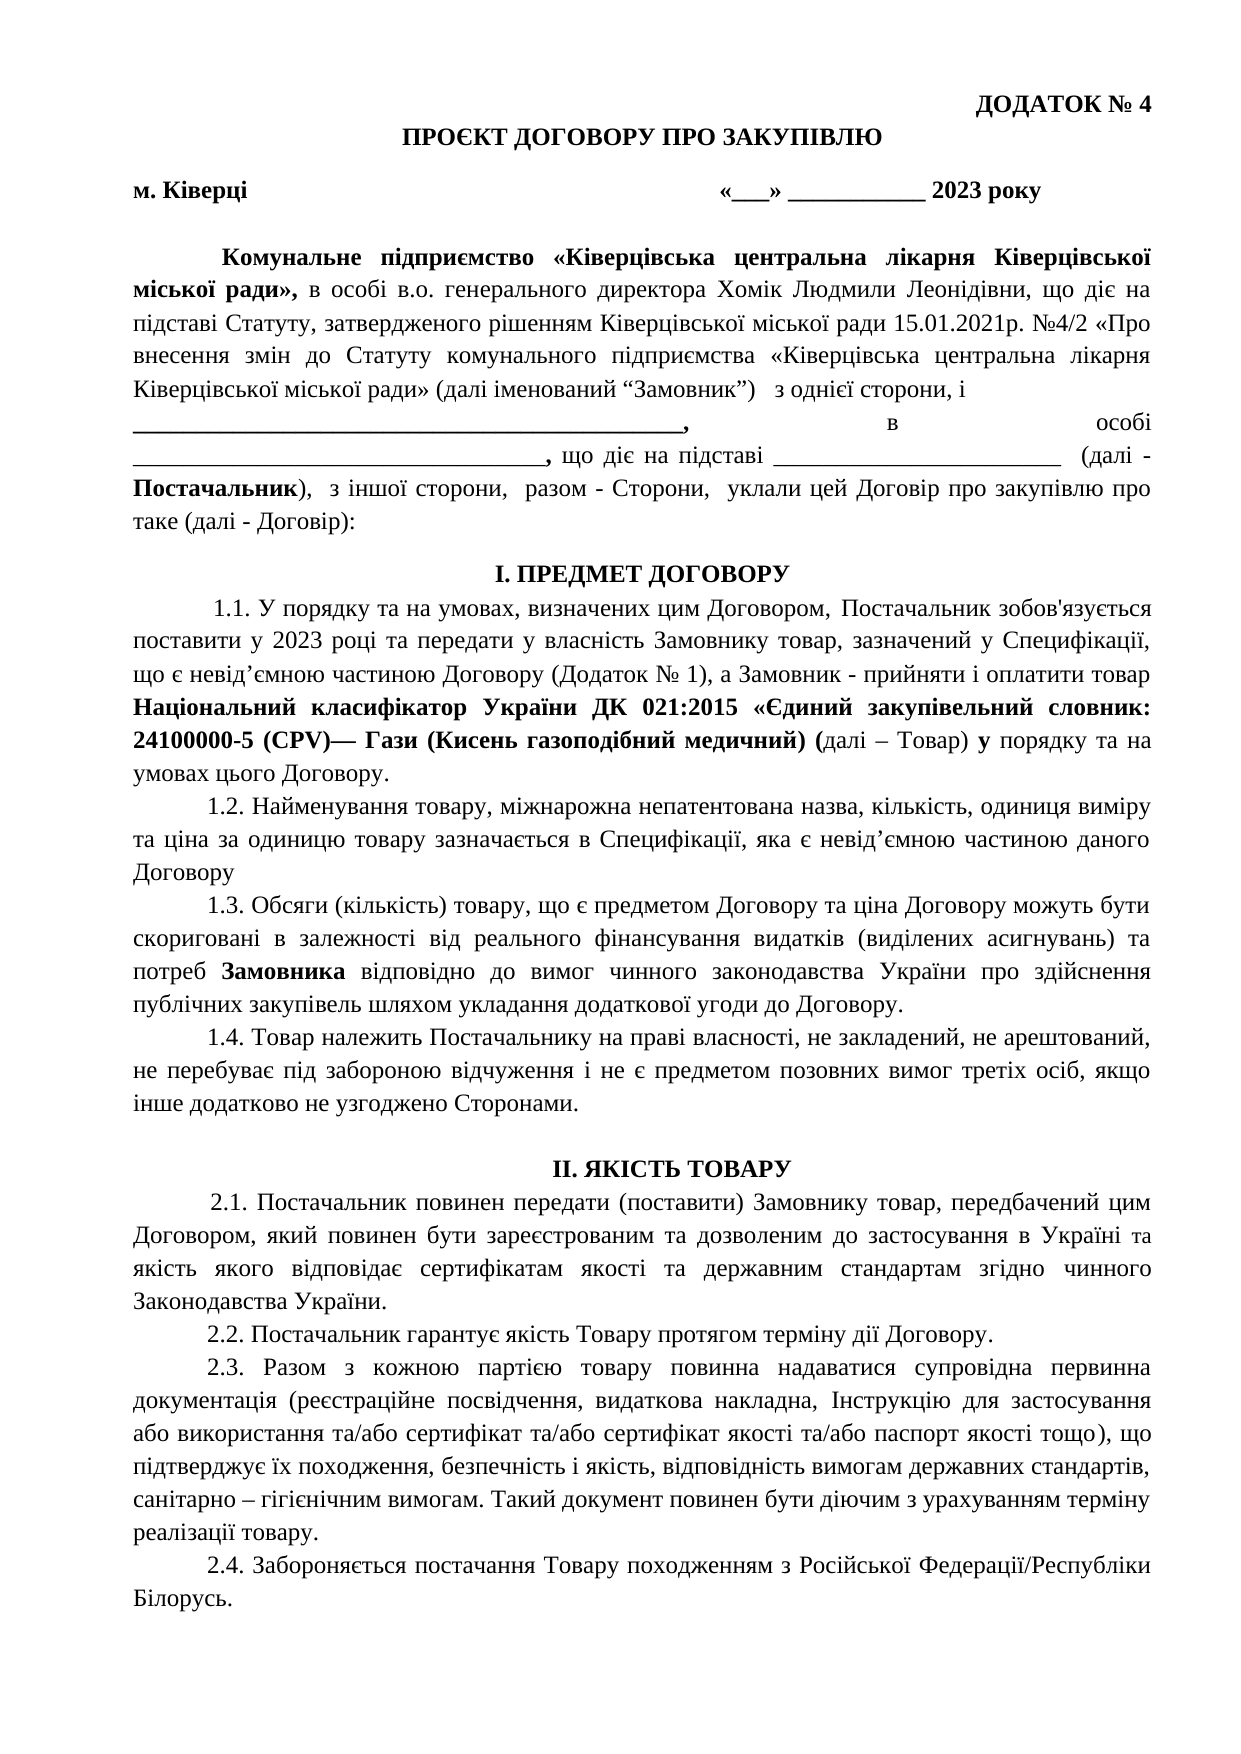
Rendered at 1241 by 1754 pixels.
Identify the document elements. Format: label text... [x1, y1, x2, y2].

text 1.2. Найменування товару, міжнарожна непатентована назва, кількість, одиниця виміру та ціна за одиницю товару зазначається в Специфікації, яка є невід’ємною частиною даного Договору [133, 791, 1152, 886]
list 2.2. Постачальник гарантує якість Товару протягом терміну дії Договору. [133, 1319, 1152, 1348]
text II. ЯКІСТЬ ТОВАРУ [133, 1154, 1152, 1183]
text 1.4. Товар належить Постачальнику на праві власності, не закладений, не арештований, не перебуває під забороною відчуження і не є предметом позовних вимог третіх осіб, якщо інше додатково не узгоджено Сторонами. [133, 1022, 1152, 1117]
text ПРОЄКТ ДОГОВОРУ ПРО ЗАКУПІВЛЮ [133, 122, 1152, 150]
text І. ПРЕДМЕТ ДОГОВОРУ [133, 559, 1152, 588]
text ____________________________________________, в особі _________________________________, що діє на підставі _______________________ (далі - Постачальник), з іншої сторони, разом - Сторони, уклали цей Договір про закупівлю про таке (далі - Договір): [133, 407, 1152, 534]
text 1.3. Обсяги (кількість) товару, що є предметом Договору та ціна Договору можуть бути скориговані в залежності від реального фінансування видатків (виділених асигнувань) та потреб Замовника відповідно до вимог чинного законодавства України про здійснення публічних закупівель шляхом укладання додаткової угоди до Договору. [133, 890, 1152, 1018]
text ДОДАТОК № 4 [133, 89, 1152, 117]
text Комунальне підприємство «Ківерцівська центральна лікарня Ківерцівської міської ради», в особі в.о. генерального директора Хомік Людмили Леонідівни, що діє на підставі Статуту, затвердженого рішенням Ківерцівської міської ради 15.01.2021р. №4/2 «Про внесення змін до Статуту комунального підприємства «Ківерцівська центральна лікарня Ківерцівської міської ради» (далі іменований “Замовник”) з однієї сторони, і [133, 242, 1152, 402]
text 2.1. Постачальник повинен передати (поставити) Замовнику товар, передбачений цим Договором, який повинен бути зареєстрованим та дозволеним до застосування в Україні та якість якого відповідає сертифікатам якості та державним стандартам згідно чинного Законодавства України. [133, 1187, 1152, 1315]
text 1.1. У порядку та на умовах, визначених цим Договором, Постачальник зобов'язується поставити у 2023 році та передати у власність Замовнику товар, зазначений у Специфікації, що є невід’ємною частиною Договору (Додаток № 1), а Замовник - прийняти і оплатити товар Національний класифікатор України ДК 021:2015 «Єдиний закупівельний словник: 24100000-5 (CPV)— Гази (Кисень газоподібний медичний) (далі – Товар) у порядку та на умовах цього Договору. [133, 593, 1152, 786]
list 2.3. Разом з кожною партією товару повинна надаватися супровідна первинна документація (реєстраційне посвідчення, видаткова накладна, Інструкцію для застосування або використання та/або сертифікат та/або сертифікат якості та/або паспорт якості тощо), що підтверджує їх походження, безпечність і якість, відповідність вимогам державних стандартів, санітарно – гігієнічним вимогам. Такий документ повинен бути діючим з урахуванням терміну реалізації товару. [133, 1352, 1152, 1546]
list 2.4. Забороняється постачання Товару походженням з Російської Федерації/Республіки Білорусь. [133, 1551, 1152, 1612]
text м. Ківерці «___» ___________ 2023 року [133, 176, 1152, 204]
